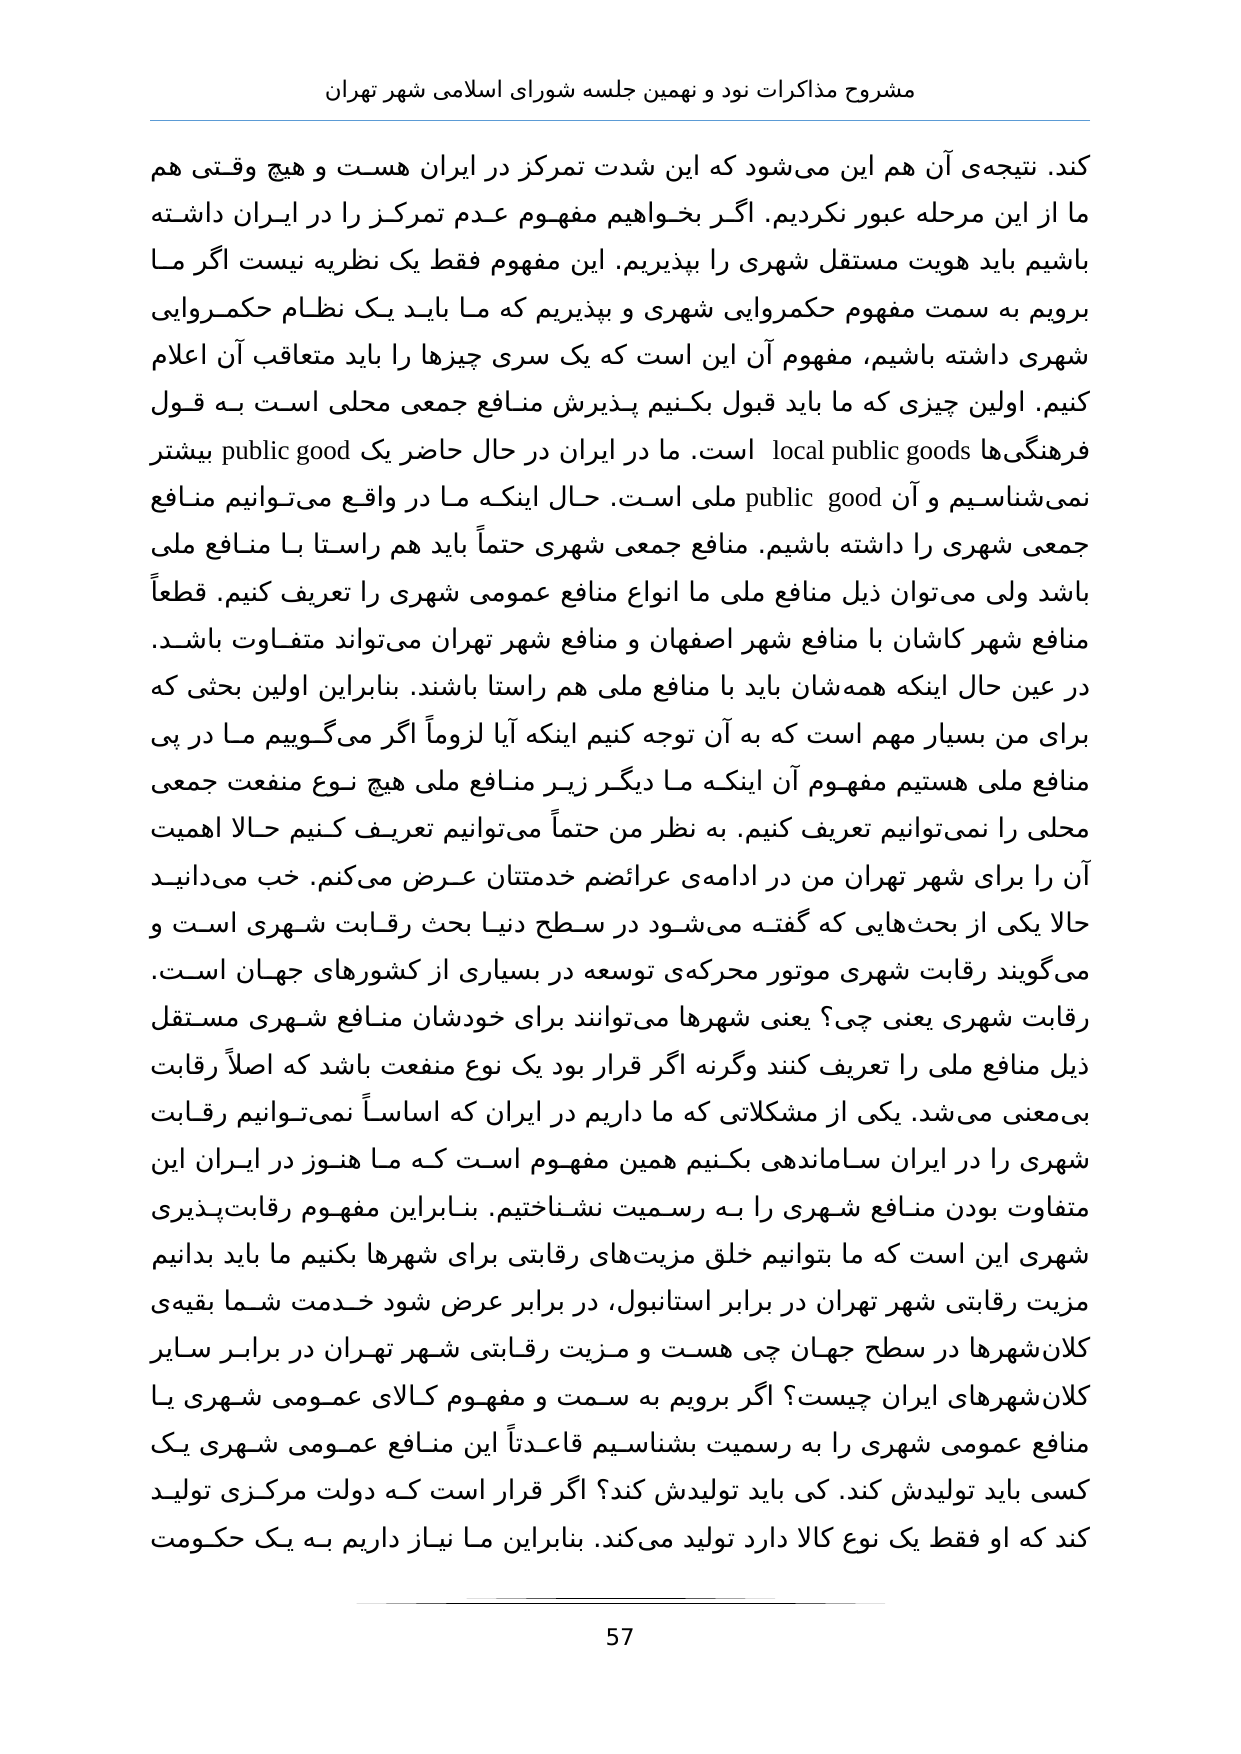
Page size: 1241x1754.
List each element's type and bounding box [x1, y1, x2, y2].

text [150, 150, 1090, 1553]
